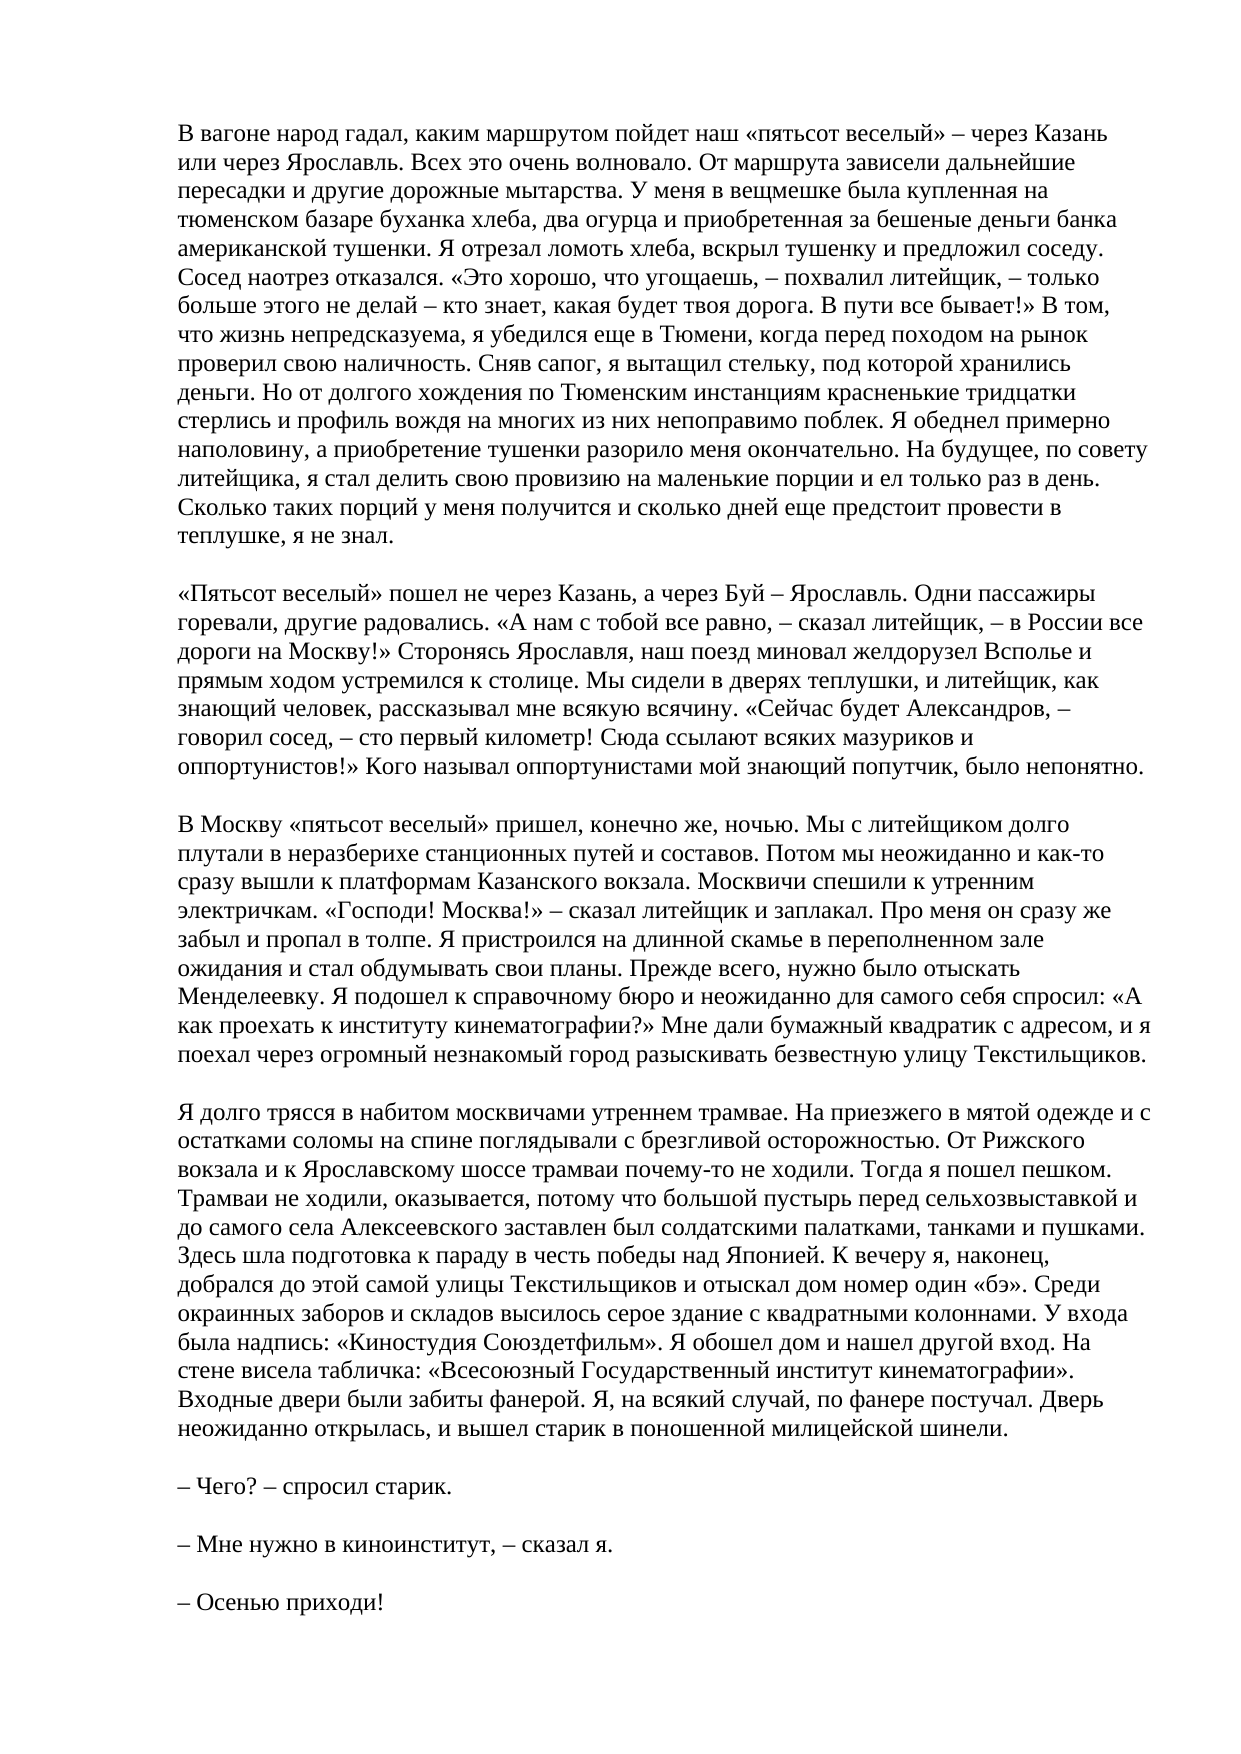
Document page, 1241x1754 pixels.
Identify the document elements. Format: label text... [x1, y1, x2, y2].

text – Осенью приходи! [177, 1587, 1152, 1616]
text «Пятьсот веселый» пошел не через Казань, а через Буй – Ярославль. Одни пассажиры горевали, другие радовались. «А нам с тобой все равно, – сказал литейщик, – в России все дороги на Москву!» Сторонясь Ярославля, наш поезд миновал желдорузел Всполье и прямым ходом устремился к столице. Мы сидели в дверях теплушки, и литейщик, как знающий человек, рассказывал мне всякую всячину. «Сейчас будет Александров, – говорил сосед, – сто первый километр! Сюда ссылают всяких мазуриков и оппортунистов!» Кого называл оппортунистами мой знающий попутчик, было непонятно. [177, 578, 1152, 780]
text Я долго трясся в набитом москвичами утреннем трамвае. На приезжего в мятой одежде и с остатками соломы на спине поглядывали с брезгливой осторожностью. От Рижского вокзала и к Ярославскому шоссе трамваи почему-то не ходили. Тогда я пошел пешком. Трамваи не ходили, оказывается, потому что большой пустырь перед сельхозвыставкой и до самого села Алексеевского заставлен был солдатскими палатками, танками и пушками. Здесь шла подготовка к параду в честь победы над Японией. К вечеру я, наконец, добрался до этой самой улицы Текстильщиков и отыскал дом номер один «бэ». Среди окраинных заборов и складов высилось серое здание с квадратными колоннами. У входа была надпись: «Киностудия Союздетфильм». Я обошел дом и нашел другой вход. На стене висела табличка: «Всесоюзный Государственный институт кинематографии». Входные двери были забиты фанерой. Я, на всякий случай, по фанере постучал. Дверь неожиданно открылась, и вышел старик в поношенной милицейской шинели. [177, 1097, 1152, 1442]
text В Москву «пятьсот веселый» пришел, конечно же, ночью. Мы с литейщиком долго плутали в неразберихе станционных путей и составов. Потом мы неожиданно и как-то сразу вышли к платформам Казанского вокзала. Москвичи спешили к утренним электричкам. «Господи! Москва!» – сказал литейщик и заплакал. Про меня он сразу же забыл и пропал в толпе. Я пристроился на длинной скамье в переполненном зале ожидания и стал обдумывать свои планы. Прежде всего, нужно было отыскать Менделеевку. Я подошел к справочному бюро и неожиданно для самого себя спросил: «А как проехать к институту кинематографии?» Мне дали бумажный квадратик с адресом, и я поехал через огромный незнакомый город разыскивать безвестную улицу Текстильщиков. [177, 809, 1152, 1068]
text – Чего? – спросил старик. [177, 1471, 1152, 1500]
text В вагоне народ гадал, каким маршрутом пойдет наш «пятьсот веселый» – через Казань или через Ярославль. Всех это очень волновало. От маршрута зависели дальнейшие пересадки и другие дорожные мытарства. У меня в вещмешке была купленная на тюменском базаре буханка хлеба, два огурца и приобретенная за бешеные деньги банка американской тушенки. Я отрезал ломоть хлеба, вскрыл тушенку и предложил соседу. Сосед наотрез отказался. «Это хорошо, что угощаешь, – похвалил литейщик, – только больше этого не делай – кто знает, какая будет твоя дорога. В пути все бывает!» В том, что жизнь непредсказуема, я убедился еще в Тюмени, когда перед походом на рынок проверил свою наличность. Сняв сапог, я вытащил стельку, под которой хранились деньги. Но от долгого хождения по Тюменским инстанциям красненькие тридцатки стерлись и профиль вождя на многих из них непоправимо поблек. Я обеднел примерно наполовину, а приобретение тушенки разорило меня окончательно. На будущее, по совету литейщика, я стал делить свою провизию на маленькие порции и ел только раз в день. Сколько таких порций у меня получится и сколько дней еще предстоит провести в теплушке, я не знал. [177, 118, 1152, 549]
text – Мне нужно в киноинститут, – сказал я. [177, 1529, 1152, 1558]
